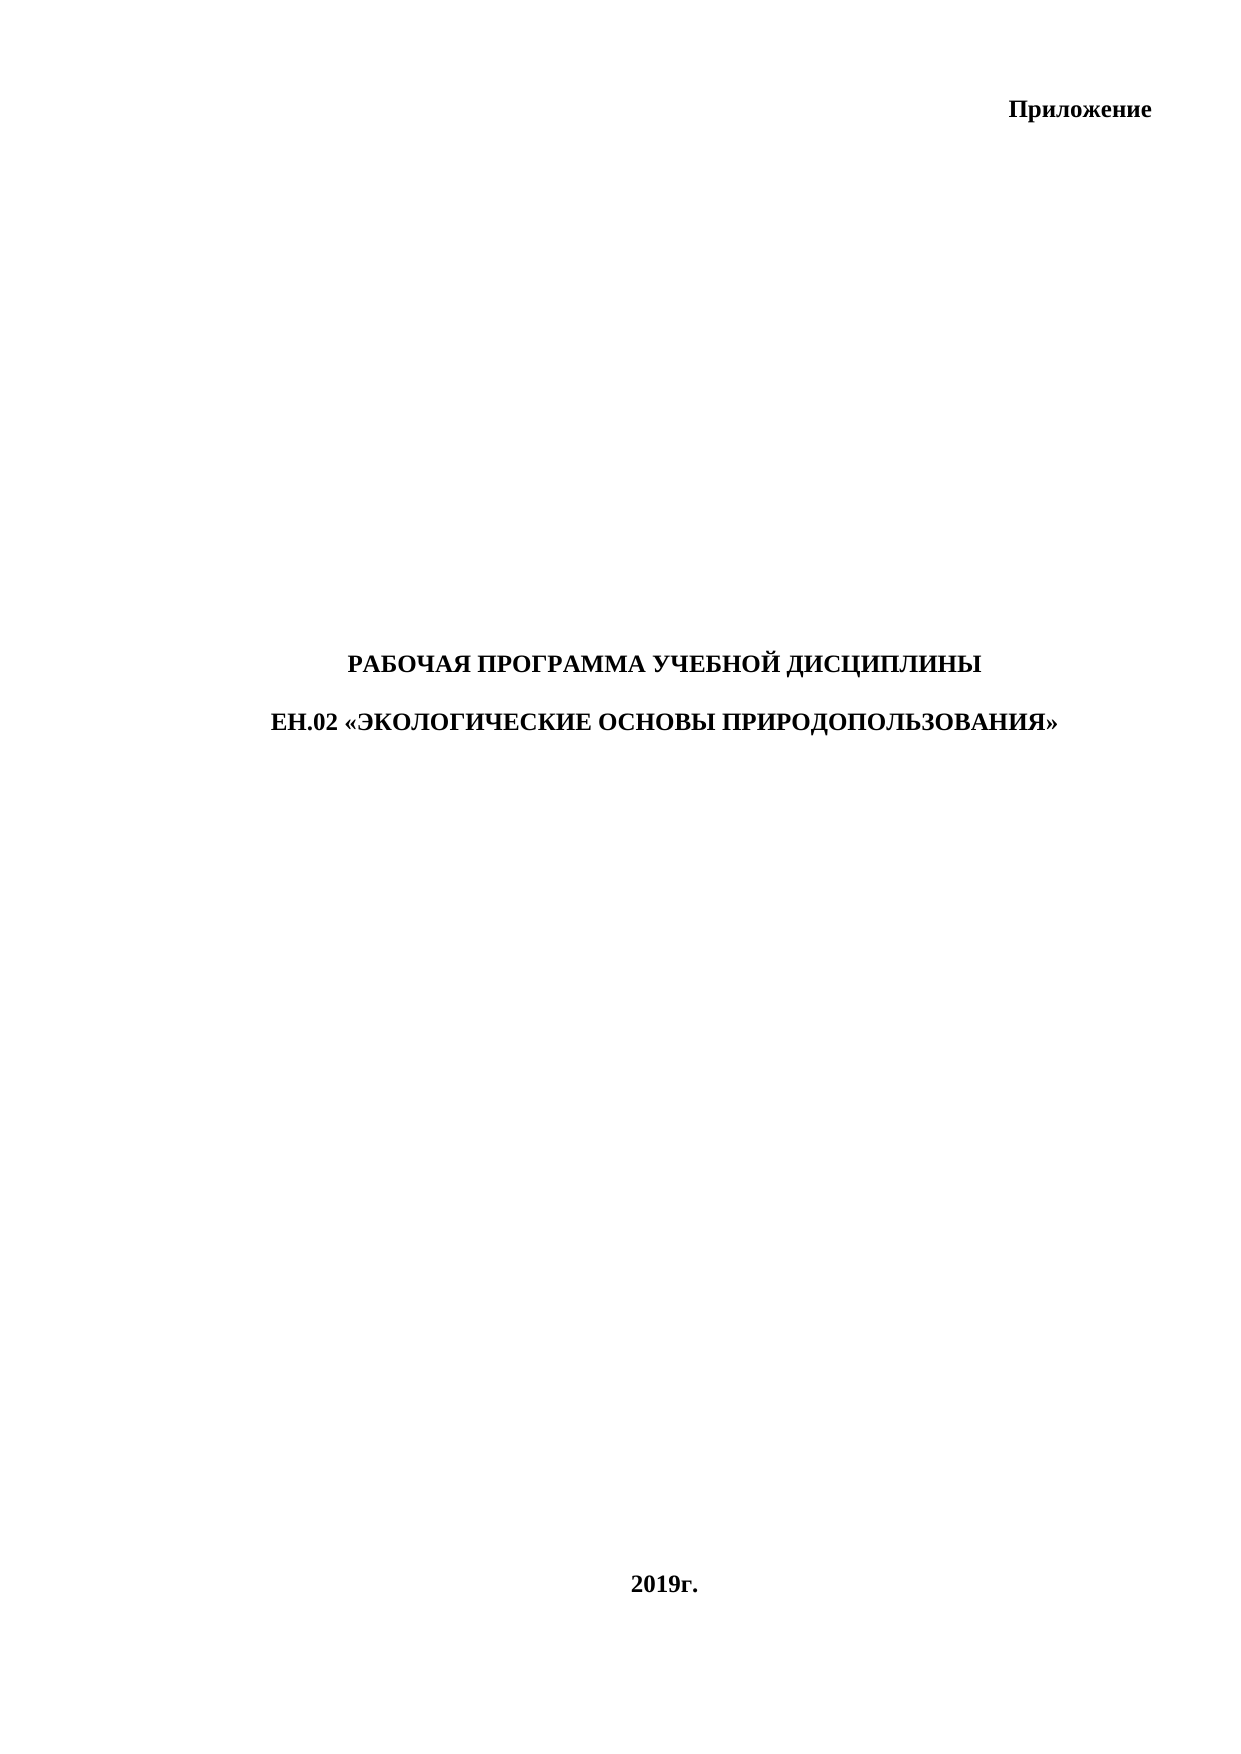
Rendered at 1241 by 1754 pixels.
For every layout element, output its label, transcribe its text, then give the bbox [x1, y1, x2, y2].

text 2019г. [177, 1569, 1152, 1598]
text РАБОЧАЯ ПРОГРАММА УЧЕБНОЙ ДИСЦИПЛИНЫ [177, 649, 1152, 678]
text Приложение [177, 94, 1152, 122]
text ЕН.02 «ЭКОЛОГИЧЕСКИЕ ОСНОВЫ ПРИРОДОПОЛЬЗОВАНИЯ» [177, 707, 1152, 736]
